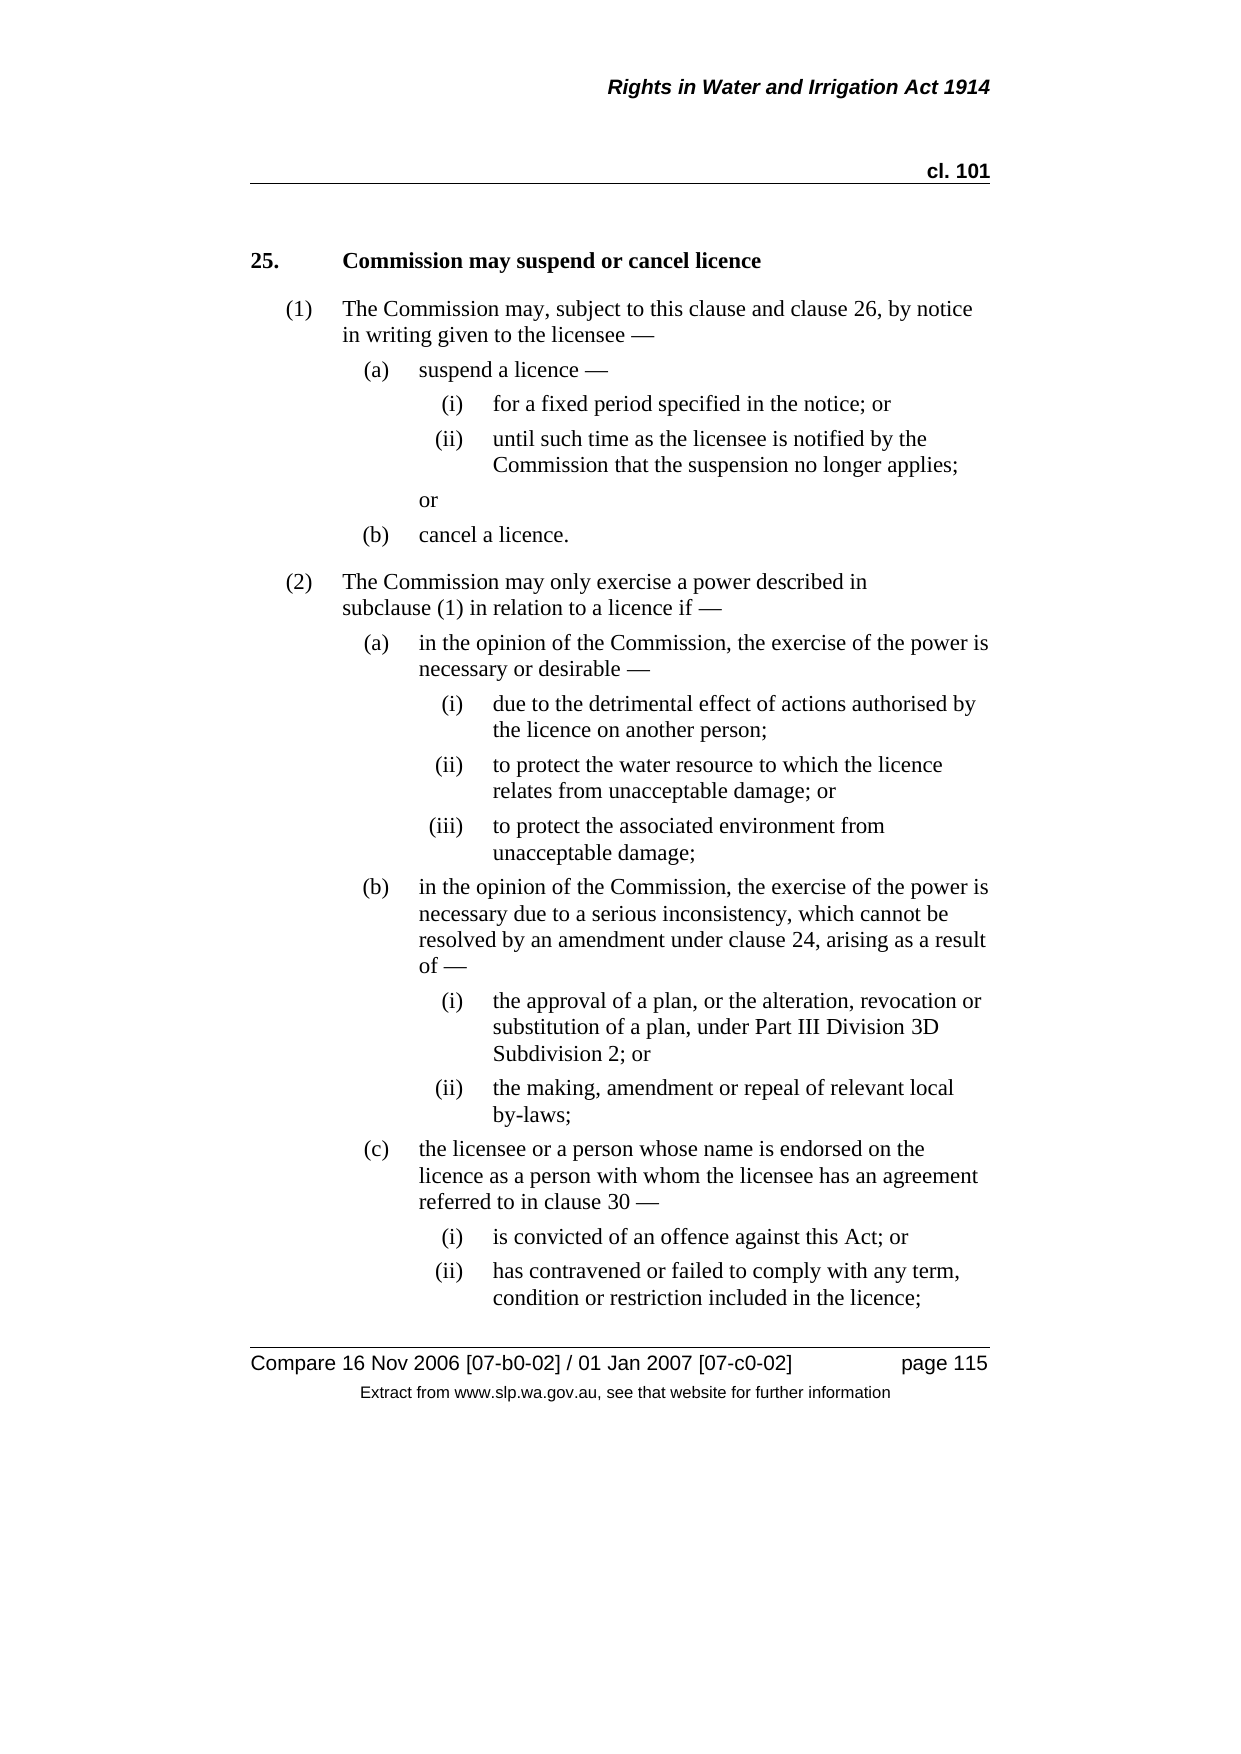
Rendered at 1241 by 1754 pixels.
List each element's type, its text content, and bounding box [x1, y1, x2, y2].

text (a) suspend a licence — [250, 356, 990, 382]
text (i) due to the detrimental effect of actions authorised by the licence on another person; [250, 690, 990, 743]
text (b) in the opinion of the Commission, the exercise of the power is necessary due to a serious inconsistency, which cannot be resolved by an amendment under clause 24, arising as a result of — [250, 873, 990, 979]
text (ii) has contravened or failed to comply with any term, condition or restriction included in the licence; [250, 1257, 990, 1310]
text (2) The Commission may only exercise a power described in subclause (1) in relation to a licence if — [250, 568, 990, 621]
text (iii) to protect the associated environment from unacceptable damage; [250, 812, 990, 865]
text (1) The Commission may, subject to this clause and clause 26, by notice in writing given to the licensee — [250, 295, 990, 347]
text (ii) to protect the water resource to which the licence relates from unacceptable damage; or [250, 751, 990, 804]
text (b) cancel a licence. [250, 521, 990, 547]
text (ii) until such time as the licensee is notified by the Commission that the suspension no longer applies; [250, 425, 990, 478]
text (ii) the making, amendment or repeal of relevant local by-laws; [250, 1074, 990, 1127]
text (i) is convicted of an offence against this Act; or [250, 1223, 990, 1249]
text (i) the approval of a plan, or the alteration, revocation or substitution of a plan, under Part III Division 3D Subdivision 2; or [250, 987, 990, 1066]
text (a) in the opinion of the Commission, the exercise of the power is necessary or desirable — [250, 629, 990, 682]
subtitle 25. Commission may suspend or cancel licence [250, 247, 990, 274]
text (c) the licensee or a person whose name is endorsed on the licence as a person with whom the licensee has an agreement referred to in clause 30 — [250, 1135, 990, 1214]
text (i) for a fixed period specified in the notice; or [250, 390, 990, 417]
text or [250, 486, 990, 512]
